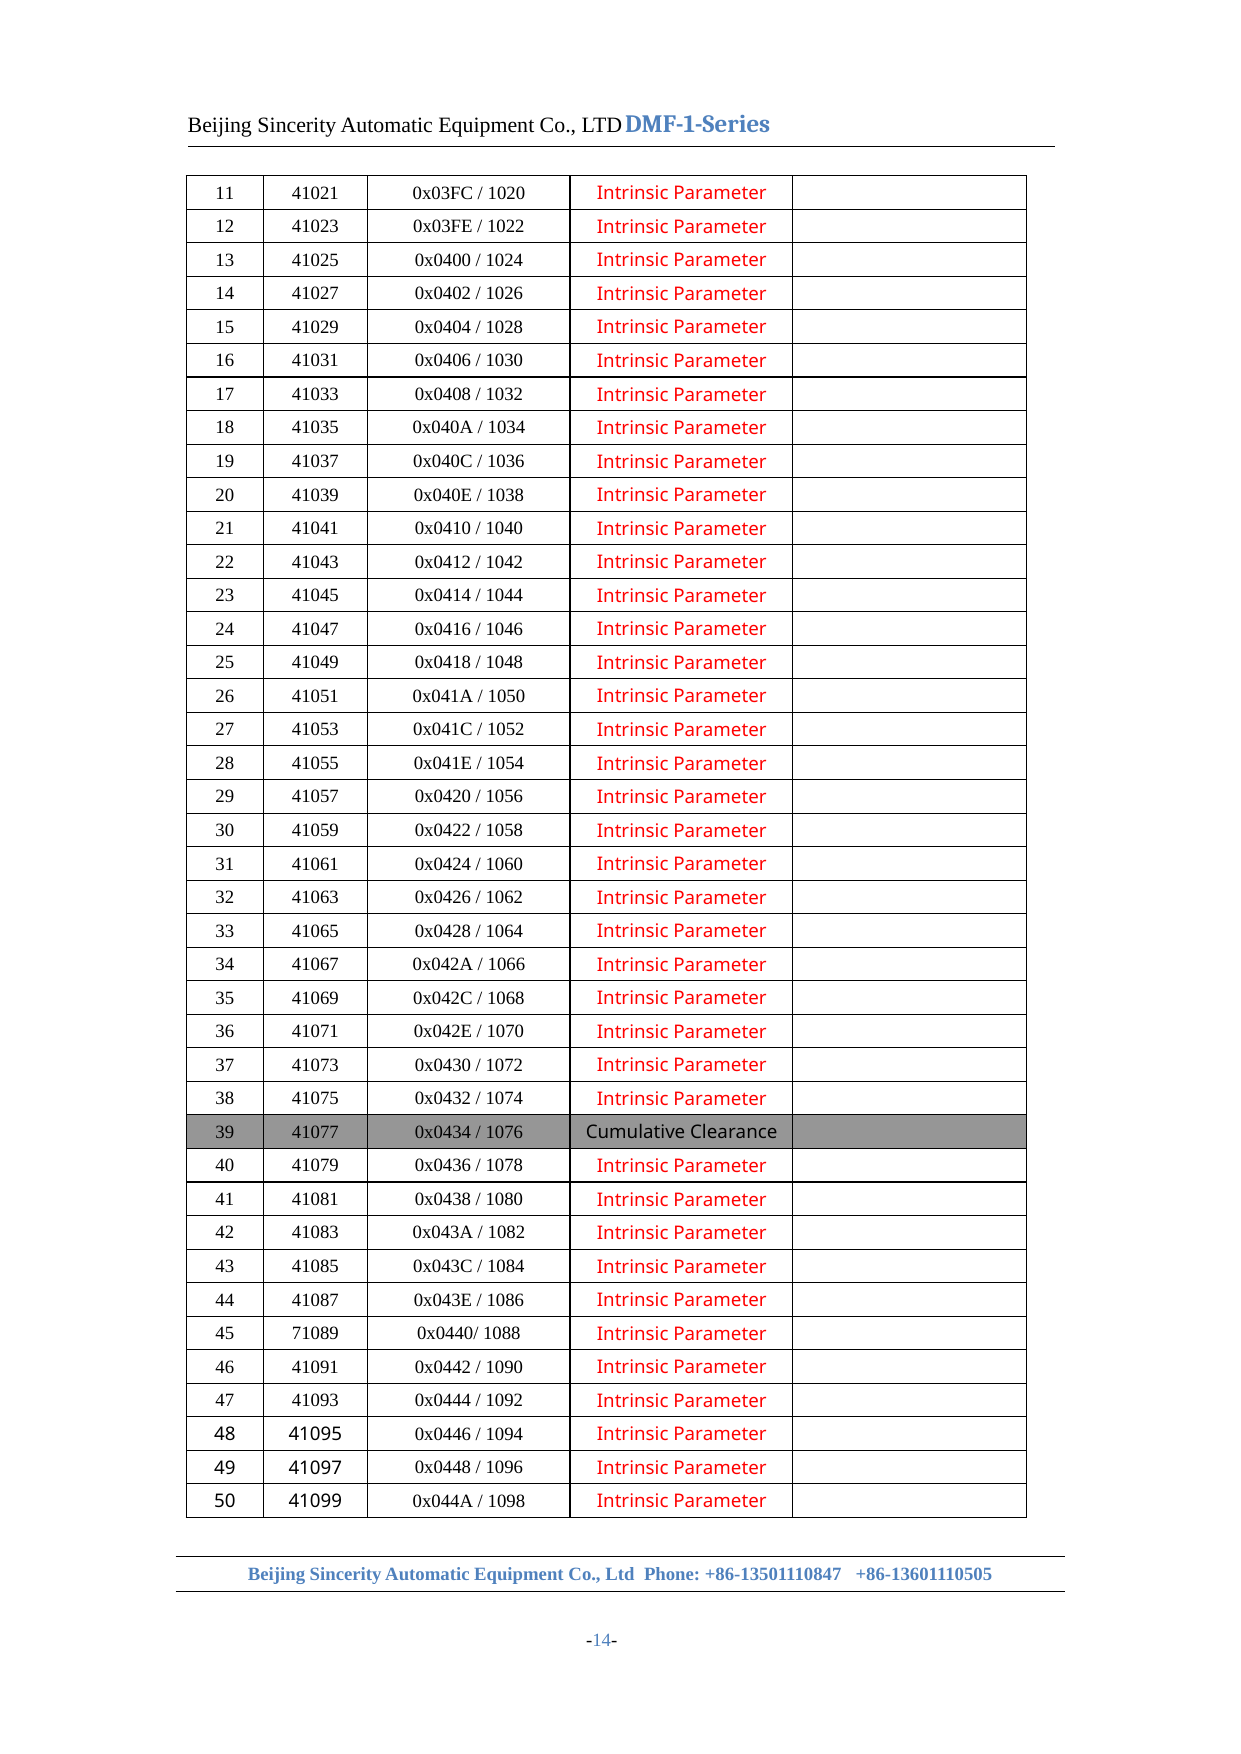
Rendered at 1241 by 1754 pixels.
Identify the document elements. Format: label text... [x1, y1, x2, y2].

table_cell Intrinsic Parameter [571, 243, 792, 276]
table_cell 41097 [264, 1451, 367, 1483]
table_cell 0x043C / 1084 [368, 1250, 569, 1282]
table_cell [793, 1451, 1026, 1483]
table_cell 41027 [264, 277, 367, 309]
table_cell 41093 [264, 1384, 367, 1416]
table_cell 41081 [264, 1183, 367, 1215]
table_cell 41073 [264, 1048, 367, 1081]
table_cell 16 [187, 344, 263, 376]
table_cell 0x0408 / 1032 [368, 378, 569, 410]
table_cell [793, 310, 1026, 343]
table_cell 0x0402 / 1026 [368, 277, 569, 309]
table_cell 41055 [264, 746, 367, 779]
table_cell [793, 646, 1026, 678]
table_cell Intrinsic Parameter [571, 981, 792, 1014]
table_cell 41095 [264, 1417, 367, 1450]
table_cell 0x0430 / 1072 [368, 1048, 569, 1081]
table_cell [793, 780, 1026, 812]
table_cell 41099 [264, 1484, 367, 1517]
table_cell 17 [187, 378, 263, 410]
table_cell 46 [187, 1350, 263, 1383]
table_cell 0x0422 / 1058 [368, 814, 569, 846]
table_cell 31 [187, 847, 263, 879]
table_cell 18 [187, 411, 263, 443]
table_cell [793, 1250, 1026, 1282]
table_cell 33 [187, 914, 263, 947]
table_cell [793, 344, 1026, 376]
table_cell 38 [187, 1082, 263, 1114]
table_cell [793, 1283, 1026, 1316]
table_cell 28 [187, 746, 263, 779]
table_cell 0x0406 / 1030 [368, 344, 569, 376]
table_cell Intrinsic Parameter [571, 1183, 792, 1215]
table_cell Intrinsic Parameter [571, 210, 792, 242]
table_cell [793, 713, 1026, 745]
table_cell 41041 [264, 512, 367, 544]
table_cell 41091 [264, 1350, 367, 1383]
table_cell 41075 [264, 1082, 367, 1114]
table_cell 41063 [264, 881, 367, 913]
table_cell 0x043A / 1082 [368, 1216, 569, 1248]
table_cell 24 [187, 612, 263, 645]
table_cell 41071 [264, 1015, 367, 1047]
table_cell [793, 176, 1026, 209]
table_cell [793, 914, 1026, 947]
table_cell Intrinsic Parameter [571, 1015, 792, 1047]
table_cell 0x0426 / 1062 [368, 881, 569, 913]
table_cell Intrinsic Parameter [571, 579, 792, 611]
table_cell [793, 579, 1026, 611]
table_cell [793, 445, 1026, 477]
table_cell Intrinsic Parameter [571, 746, 792, 779]
table_cell [793, 1149, 1026, 1181]
table_cell 41031 [264, 344, 367, 376]
table_cell 37 [187, 1048, 263, 1081]
table_cell 29 [187, 780, 263, 812]
table_cell 41039 [264, 478, 367, 511]
table_cell 41059 [264, 814, 367, 846]
table_cell [793, 1048, 1026, 1081]
table_cell 15 [187, 310, 263, 343]
table_cell 41057 [264, 780, 367, 812]
table_cell 0x042A / 1066 [368, 948, 569, 980]
table_cell 30 [187, 814, 263, 846]
table_cell 0x040C / 1036 [368, 445, 569, 477]
table_cell 41047 [264, 612, 367, 645]
table_cell Intrinsic Parameter [571, 612, 792, 645]
table_cell Intrinsic Parameter [571, 512, 792, 544]
table_cell Intrinsic Parameter [571, 1350, 792, 1383]
table_cell 41049 [264, 646, 367, 678]
table_cell 13 [187, 243, 263, 276]
table_cell 41069 [264, 981, 367, 1014]
table_cell Intrinsic Parameter [571, 1149, 792, 1181]
table_cell 0x0436 / 1078 [368, 1149, 569, 1181]
table_cell Intrinsic Parameter [571, 277, 792, 309]
table_cell 41025 [264, 243, 367, 276]
table_cell Intrinsic Parameter [571, 310, 792, 343]
table_cell 47 [187, 1384, 263, 1416]
table_cell Intrinsic Parameter [571, 1317, 792, 1349]
table_cell 71089 [264, 1317, 367, 1349]
table_cell [793, 746, 1026, 779]
table_cell 41045 [264, 579, 367, 611]
table_cell 41037 [264, 445, 367, 477]
table_cell [793, 1417, 1026, 1450]
table_cell 41 [187, 1183, 263, 1215]
table_cell 0x0420 / 1056 [368, 780, 569, 812]
table_cell [793, 1082, 1026, 1114]
table_cell 26 [187, 679, 263, 712]
table_cell 0x0428 / 1064 [368, 914, 569, 947]
table_cell 0x040A / 1034 [368, 411, 569, 443]
table_cell 0x043E / 1086 [368, 1283, 569, 1316]
table_cell 0x041E / 1054 [368, 746, 569, 779]
table_cell 41077 [264, 1115, 367, 1148]
table_cell 23 [187, 579, 263, 611]
table_cell 0x0400 / 1024 [368, 243, 569, 276]
table_cell 41023 [264, 210, 367, 242]
table_cell 40 [187, 1149, 263, 1181]
table_cell [793, 478, 1026, 511]
table_cell [793, 378, 1026, 410]
table_cell 41051 [264, 679, 367, 712]
table_cell 12 [187, 210, 263, 242]
table_cell 41067 [264, 948, 367, 980]
table_cell 0x0416 / 1046 [368, 612, 569, 645]
table_cell Intrinsic Parameter [571, 679, 792, 712]
table_cell 22 [187, 545, 263, 578]
table_cell Intrinsic Parameter [571, 1451, 792, 1483]
table_cell 0x0446 / 1094 [368, 1417, 569, 1450]
table_cell 0x0444 / 1092 [368, 1384, 569, 1416]
table_cell Intrinsic Parameter [571, 545, 792, 578]
table_cell [793, 243, 1026, 276]
table_cell [793, 210, 1026, 242]
table_cell Intrinsic Parameter [571, 780, 792, 812]
table_cell 42 [187, 1216, 263, 1248]
table_cell 0x03FE / 1022 [368, 210, 569, 242]
table_cell 41065 [264, 914, 367, 947]
table_cell 43 [187, 1250, 263, 1282]
table_cell 0x0432 / 1074 [368, 1082, 569, 1114]
table_cell Intrinsic Parameter [571, 378, 792, 410]
table_cell 0x0418 / 1048 [368, 646, 569, 678]
table_cell 0x0438 / 1080 [368, 1183, 569, 1215]
table_cell 25 [187, 646, 263, 678]
table_cell 0x0410 / 1040 [368, 512, 569, 544]
table_cell 39 [187, 1115, 263, 1148]
table_cell 0x0434 / 1076 [368, 1115, 569, 1148]
table_cell 44 [187, 1283, 263, 1316]
table_cell 41035 [264, 411, 367, 443]
table_cell 0x042E / 1070 [368, 1015, 569, 1047]
table_cell Intrinsic Parameter [571, 914, 792, 947]
table_cell Cumulative Clearance [571, 1115, 792, 1148]
table_cell 41029 [264, 310, 367, 343]
table_cell 27 [187, 713, 263, 745]
table_cell 50 [187, 1484, 263, 1517]
table_cell 0x03FC / 1020 [368, 176, 569, 209]
table_cell 0x042C / 1068 [368, 981, 569, 1014]
table_cell 0x0448 / 1096 [368, 1451, 569, 1483]
table_cell Intrinsic Parameter [571, 1082, 792, 1114]
table_cell [793, 847, 1026, 879]
table_cell Intrinsic Parameter [571, 344, 792, 376]
table_cell Intrinsic Parameter [571, 1250, 792, 1282]
table_cell Intrinsic Parameter [571, 1484, 792, 1517]
table_cell [793, 948, 1026, 980]
table_cell [793, 411, 1026, 443]
table_cell 41087 [264, 1283, 367, 1316]
table_cell Intrinsic Parameter [571, 1216, 792, 1248]
table_cell 19 [187, 445, 263, 477]
table_cell Intrinsic Parameter [571, 1384, 792, 1416]
table_cell 34 [187, 948, 263, 980]
table_cell [793, 881, 1026, 913]
table_cell Intrinsic Parameter [571, 1048, 792, 1081]
table_cell 0x0440/ 1088 [368, 1317, 569, 1349]
table_cell 0x0414 / 1044 [368, 579, 569, 611]
table_cell 0x0412 / 1042 [368, 545, 569, 578]
table_cell [793, 1183, 1026, 1215]
table_cell 41033 [264, 378, 367, 410]
table_cell [793, 814, 1026, 846]
table_cell Intrinsic Parameter [571, 713, 792, 745]
table_cell 45 [187, 1317, 263, 1349]
table_cell Intrinsic Parameter [571, 847, 792, 879]
table_cell 49 [187, 1451, 263, 1483]
table_cell 0x041A / 1050 [368, 679, 569, 712]
table_cell [793, 1317, 1026, 1349]
table_cell [793, 1015, 1026, 1047]
table_cell 0x0442 / 1090 [368, 1350, 569, 1383]
table_cell 41061 [264, 847, 367, 879]
table_cell Intrinsic Parameter [571, 881, 792, 913]
table_cell Intrinsic Parameter [571, 411, 792, 443]
table_cell Intrinsic Parameter [571, 478, 792, 511]
table_cell [793, 1484, 1026, 1517]
table_cell 32 [187, 881, 263, 913]
table_cell [793, 981, 1026, 1014]
table_cell Intrinsic Parameter [571, 814, 792, 846]
table_cell 0x0424 / 1060 [368, 847, 569, 879]
table_cell [793, 1384, 1026, 1416]
table_cell 20 [187, 478, 263, 511]
table_cell 48 [187, 1417, 263, 1450]
table_cell [793, 612, 1026, 645]
table_cell Intrinsic Parameter [571, 646, 792, 678]
table_cell 14 [187, 277, 263, 309]
table_cell 11 [187, 176, 263, 209]
table_cell 41085 [264, 1250, 367, 1282]
table_cell 0x040E / 1038 [368, 478, 569, 511]
table_cell 41053 [264, 713, 367, 745]
table_cell 41043 [264, 545, 367, 578]
table_cell 0x041C / 1052 [368, 713, 569, 745]
table_cell [793, 1350, 1026, 1383]
table_cell 35 [187, 981, 263, 1014]
table_cell Intrinsic Parameter [571, 445, 792, 477]
table_cell Intrinsic Parameter [571, 1417, 792, 1450]
table_cell 41083 [264, 1216, 367, 1248]
table_cell 0x044A / 1098 [368, 1484, 569, 1517]
table_cell [793, 679, 1026, 712]
table_cell [793, 1216, 1026, 1248]
table_cell [793, 1115, 1026, 1148]
table_cell [793, 512, 1026, 544]
table_cell 36 [187, 1015, 263, 1047]
table_cell [793, 545, 1026, 578]
table_cell 0x0404 / 1028 [368, 310, 569, 343]
table_cell 21 [187, 512, 263, 544]
table_cell [793, 277, 1026, 309]
table_cell Intrinsic Parameter [571, 1283, 792, 1316]
table_cell 41079 [264, 1149, 367, 1181]
table_cell Intrinsic Parameter [571, 948, 792, 980]
table_cell Intrinsic Parameter [571, 176, 792, 209]
table_cell 41021 [264, 176, 367, 209]
